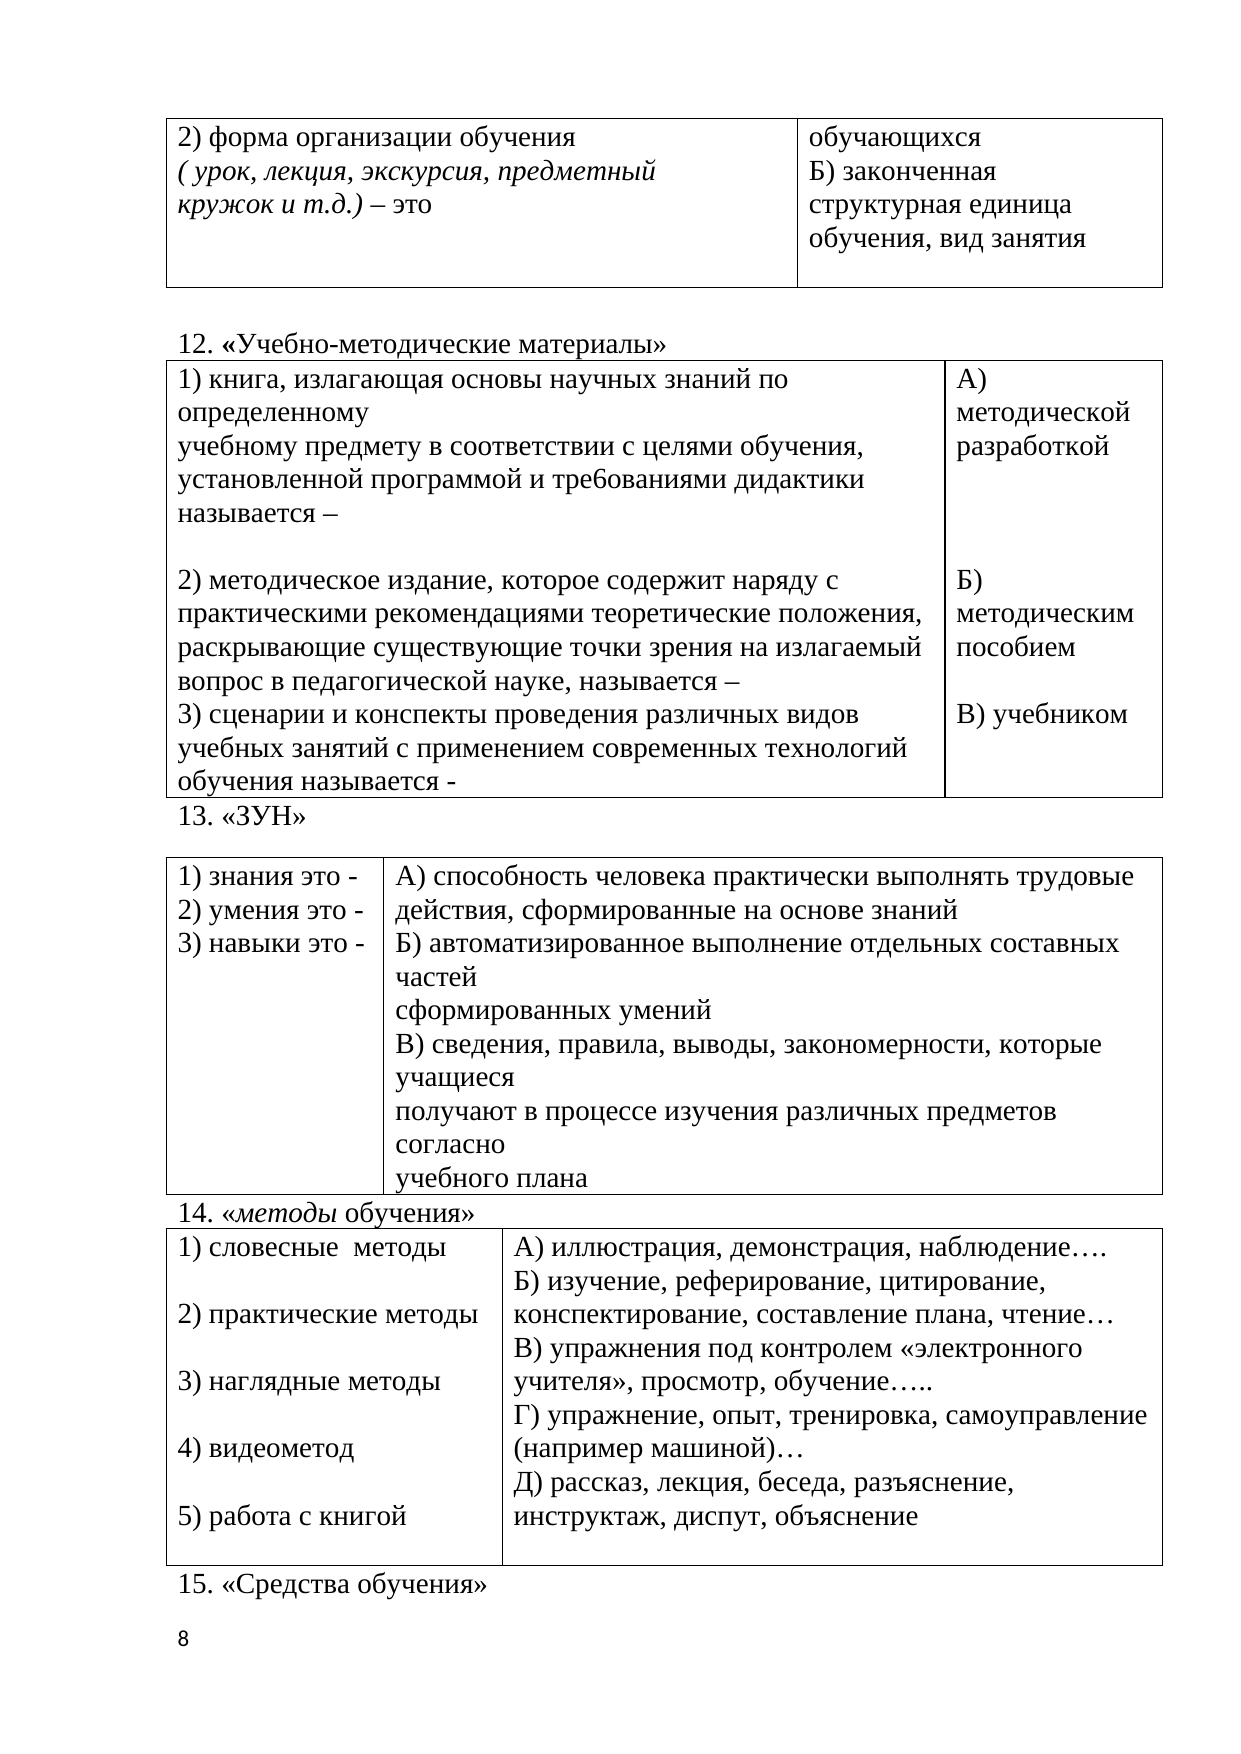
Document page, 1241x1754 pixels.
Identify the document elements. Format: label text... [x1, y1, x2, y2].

table_header А) иллюстрация, демонстрация, наблюдение…. Б) изучение, реферирование, цитирование, конспектирование, составление плана, чтение… В) упражнения под контролем «электронного учителя», просмотр, обучение….. Г) упражнение, опыт, тренировка, самоуправление (например машиной)… Д) рассказ, лекция, беседа, разъяснение, инструктаж, диспут, объяснение [503, 1229, 1162, 1565]
table_header 1) книга, излагающая основы научных знаний по определенному учебному предмету в соответствии с целями обучения, установленной программой и тре6ованиями дидактики называется – 2) методическое издание, которое содержит наряду с практическими рекомендациями теоретические положения, раскрывающие существующие точки зрения на излагаемый вопрос в педагогической науке, называется – 3) сценарии и конспекты проведения различных видов учебных занятий с применением современных технологий обучения называется - [167, 361, 944, 797]
text 13. «ЗУН» [177, 798, 1152, 831]
text 12. «Учебно-методические материалы» [177, 326, 1152, 360]
table_header 1) словесные методы 2) практические методы 3) наглядные методы 4) видеометод 5) работа с книгой [167, 1229, 502, 1565]
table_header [167, 119, 797, 287]
table_header 1) знания это - 2) умения это - 3) навыки это - [167, 858, 383, 1194]
table_header А) методической разработкой Б) методическим пособием В) учебником [946, 361, 1162, 797]
table_header А) способность человека практически выполнять трудовые действия, сформированные на основе знаний Б) автоматизированное выполнение отдельных составных частей сформированных умений В) сведения, правила, выводы, закономерности, которые учащиеся получают в процессе изучения различных предметов согласно учебного плана [384, 858, 1162, 1194]
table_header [798, 119, 1162, 287]
text 14. «методы обучения» [177, 1195, 1152, 1228]
text 15. «Средства обучения» [177, 1566, 1152, 1599]
